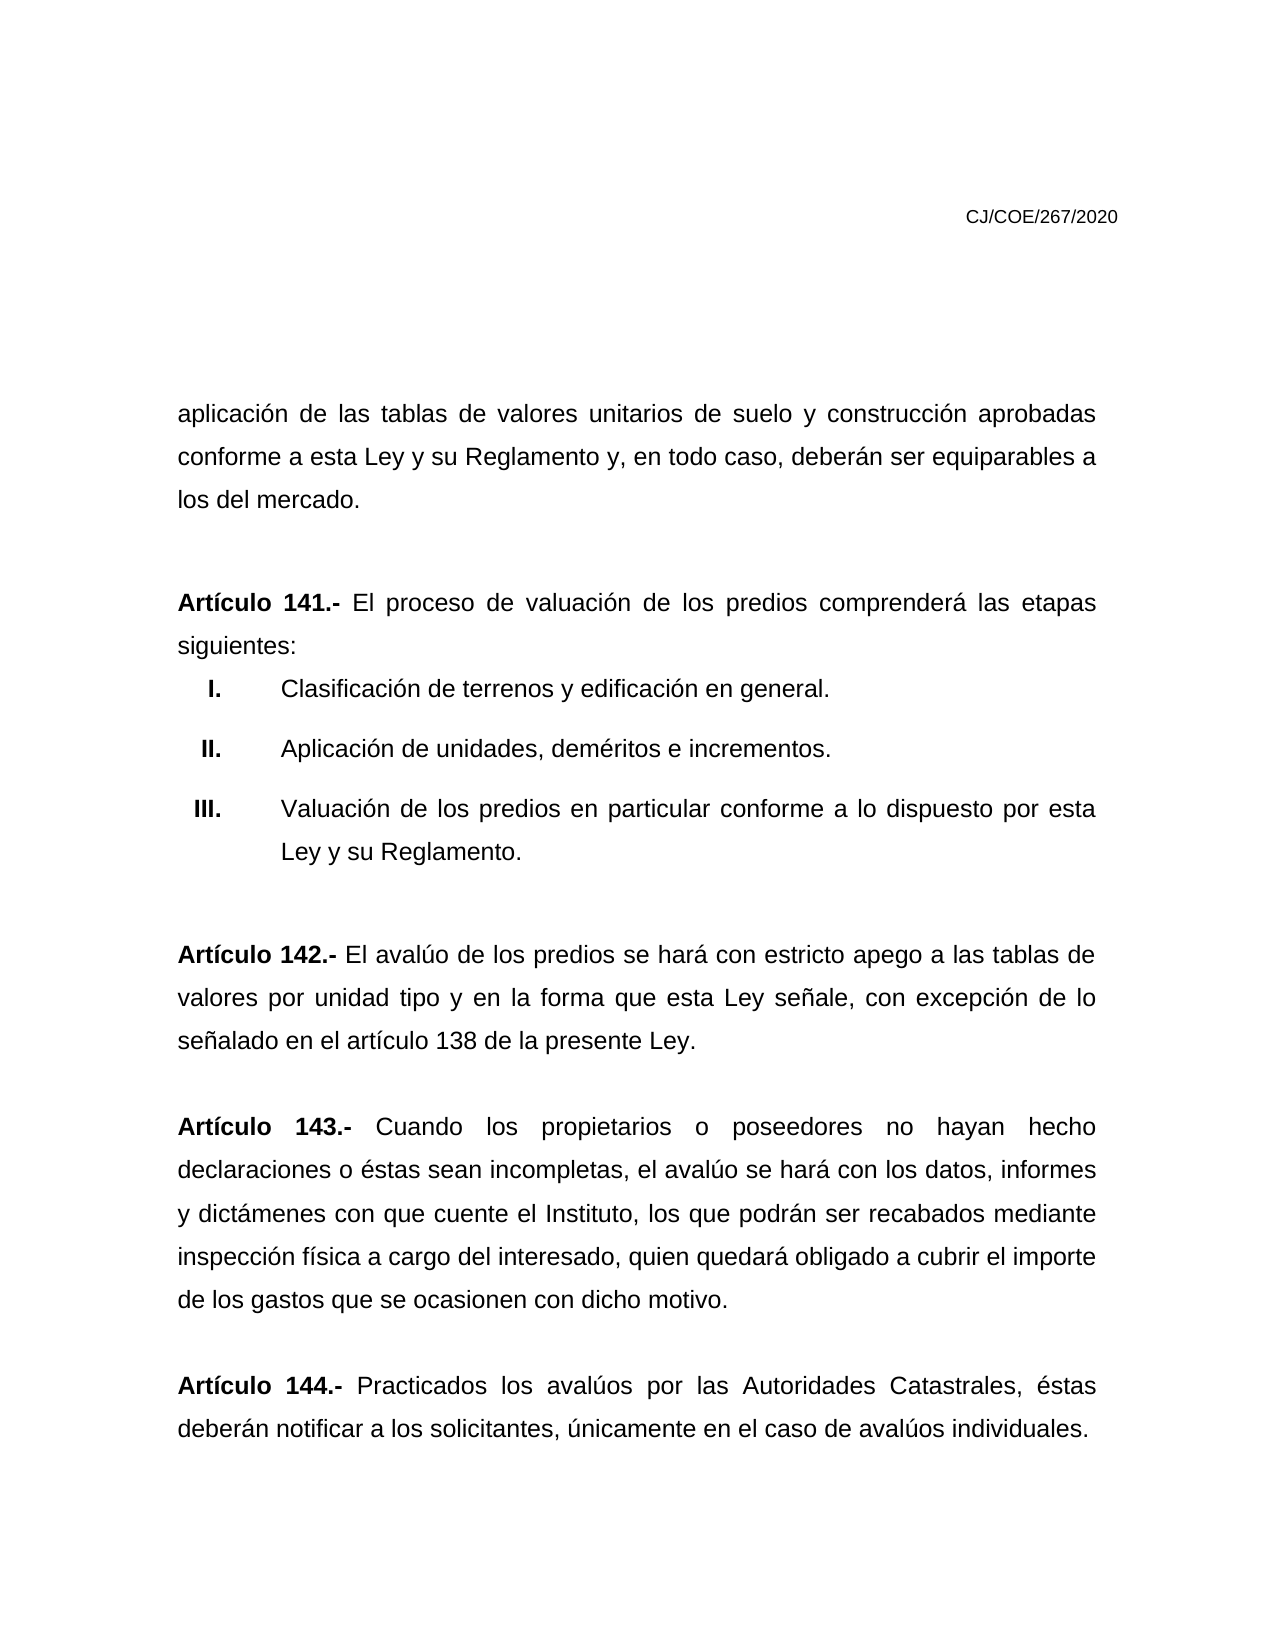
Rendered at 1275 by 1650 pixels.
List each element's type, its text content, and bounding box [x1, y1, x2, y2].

text Artículo 144.- Practicados los avalúos por las Autoridades Catastrales, éstas deberán notificar a los solicitantes, únicamente en el caso de avalúos individuales. [177, 1371, 1098, 1443]
text Artículo 141.- El proceso de valuación de los predios comprenderá las etapas siguientes: [177, 588, 1098, 660]
text Artículo 142.- El avalúo de los predios se hará con estricto apego a las tablas de valores por unidad tipo y en la forma que esta Ley señale, con excepción de lo señalado en el artículo 138 de la presente Ley. [177, 940, 1098, 1055]
list Valuación de los predios en particular conforme a lo dispuesto por esta Ley y su Reglamento. [222, 794, 1098, 866]
text Artículo 143.- Cuando los propietarios o poseedores no hayan hecho declaraciones o éstas sean incompletas, el avalúo se hará con los datos, informes y dictámenes con que cuente el Instituto, los que podrán ser recabados mediante inspección física a cargo del interesado, quien quedará obligado a cubrir el importe de los gastos que se ocasionen con dicho motivo. [177, 1112, 1098, 1313]
list Aplicación de unidades, deméritos e incrementos. [222, 734, 1098, 763]
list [177, 399, 1098, 514]
list Clasificación de terrenos y edificación en general. [222, 674, 1098, 703]
